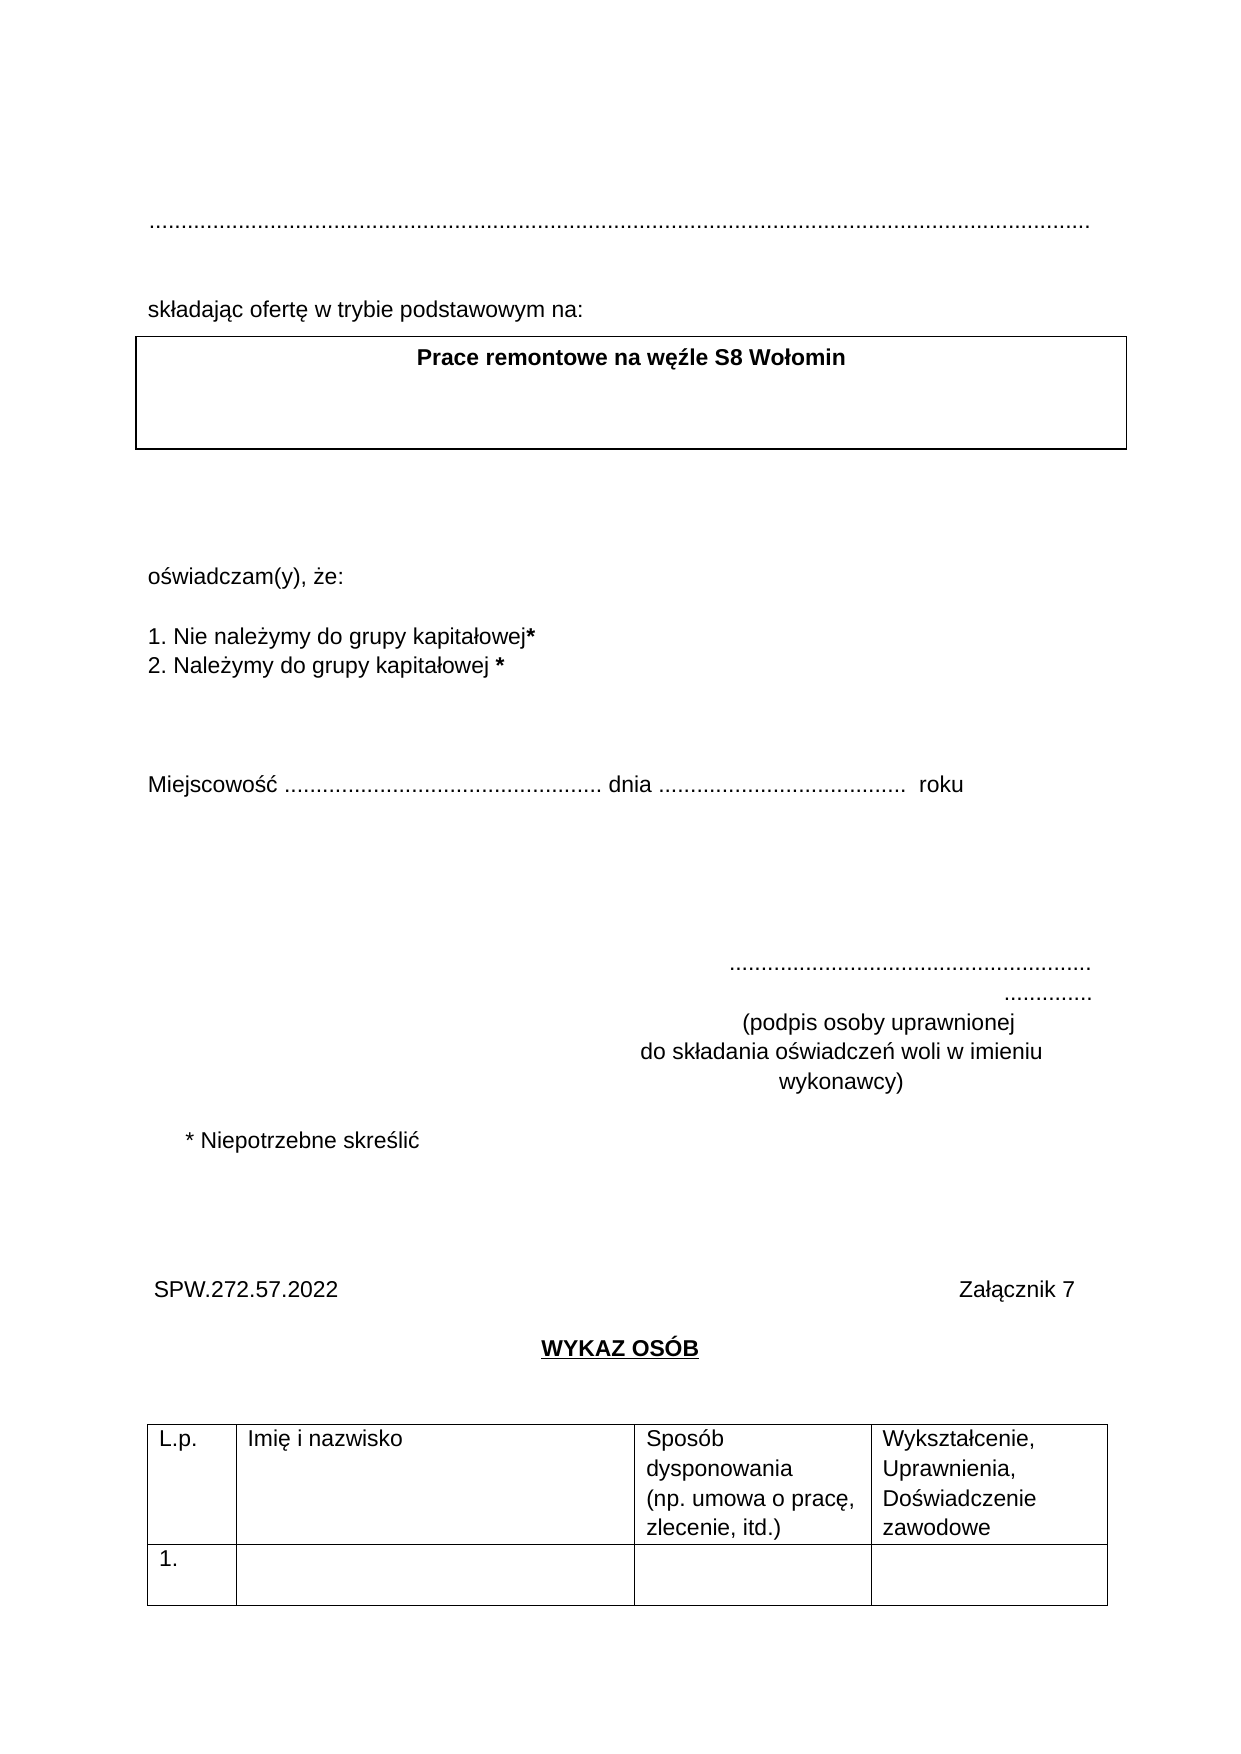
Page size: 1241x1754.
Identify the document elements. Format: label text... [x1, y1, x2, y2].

text * Niepotrzebne skreślić [185, 1127, 1093, 1154]
text 2. Należymy do grupy kapitałowej * [148, 652, 1093, 679]
text oświadczam(y), że: [148, 563, 1093, 589]
table_cell 1. [148, 1545, 236, 1605]
text Miejscowość .................................................. dnia ....................................... roku [148, 771, 1093, 797]
table_header L.p. [148, 1425, 236, 1544]
table_cell [237, 1545, 634, 1605]
table_header Imię i nazwisko [237, 1425, 634, 1544]
text (podpis osoby uprawnionej [590, 1008, 1093, 1035]
text 1. Nie należymy do grupy kapitałowej* [148, 623, 1093, 649]
text do składania oświadczeń woli w imieniu wykonawcy) [590, 1038, 1093, 1094]
table_cell [635, 1545, 871, 1605]
text WYKAZ OSÓB [148, 1335, 1093, 1361]
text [148, 207, 1093, 233]
text ....................................................................... [148, 949, 1093, 1005]
table_cell [872, 1545, 1107, 1605]
text składając ofertę w trybie podstawowym na: [148, 296, 1093, 322]
table_header Wykształcenie, Uprawnienia, Doświadczenie zawodowe [872, 1425, 1107, 1544]
table_header Sposób dysponowania (np. umowa o pracę, zlecenie, itd.) [635, 1425, 871, 1544]
text SPW.272.57.2022 Załącznik 7 [153, 1276, 1148, 1302]
